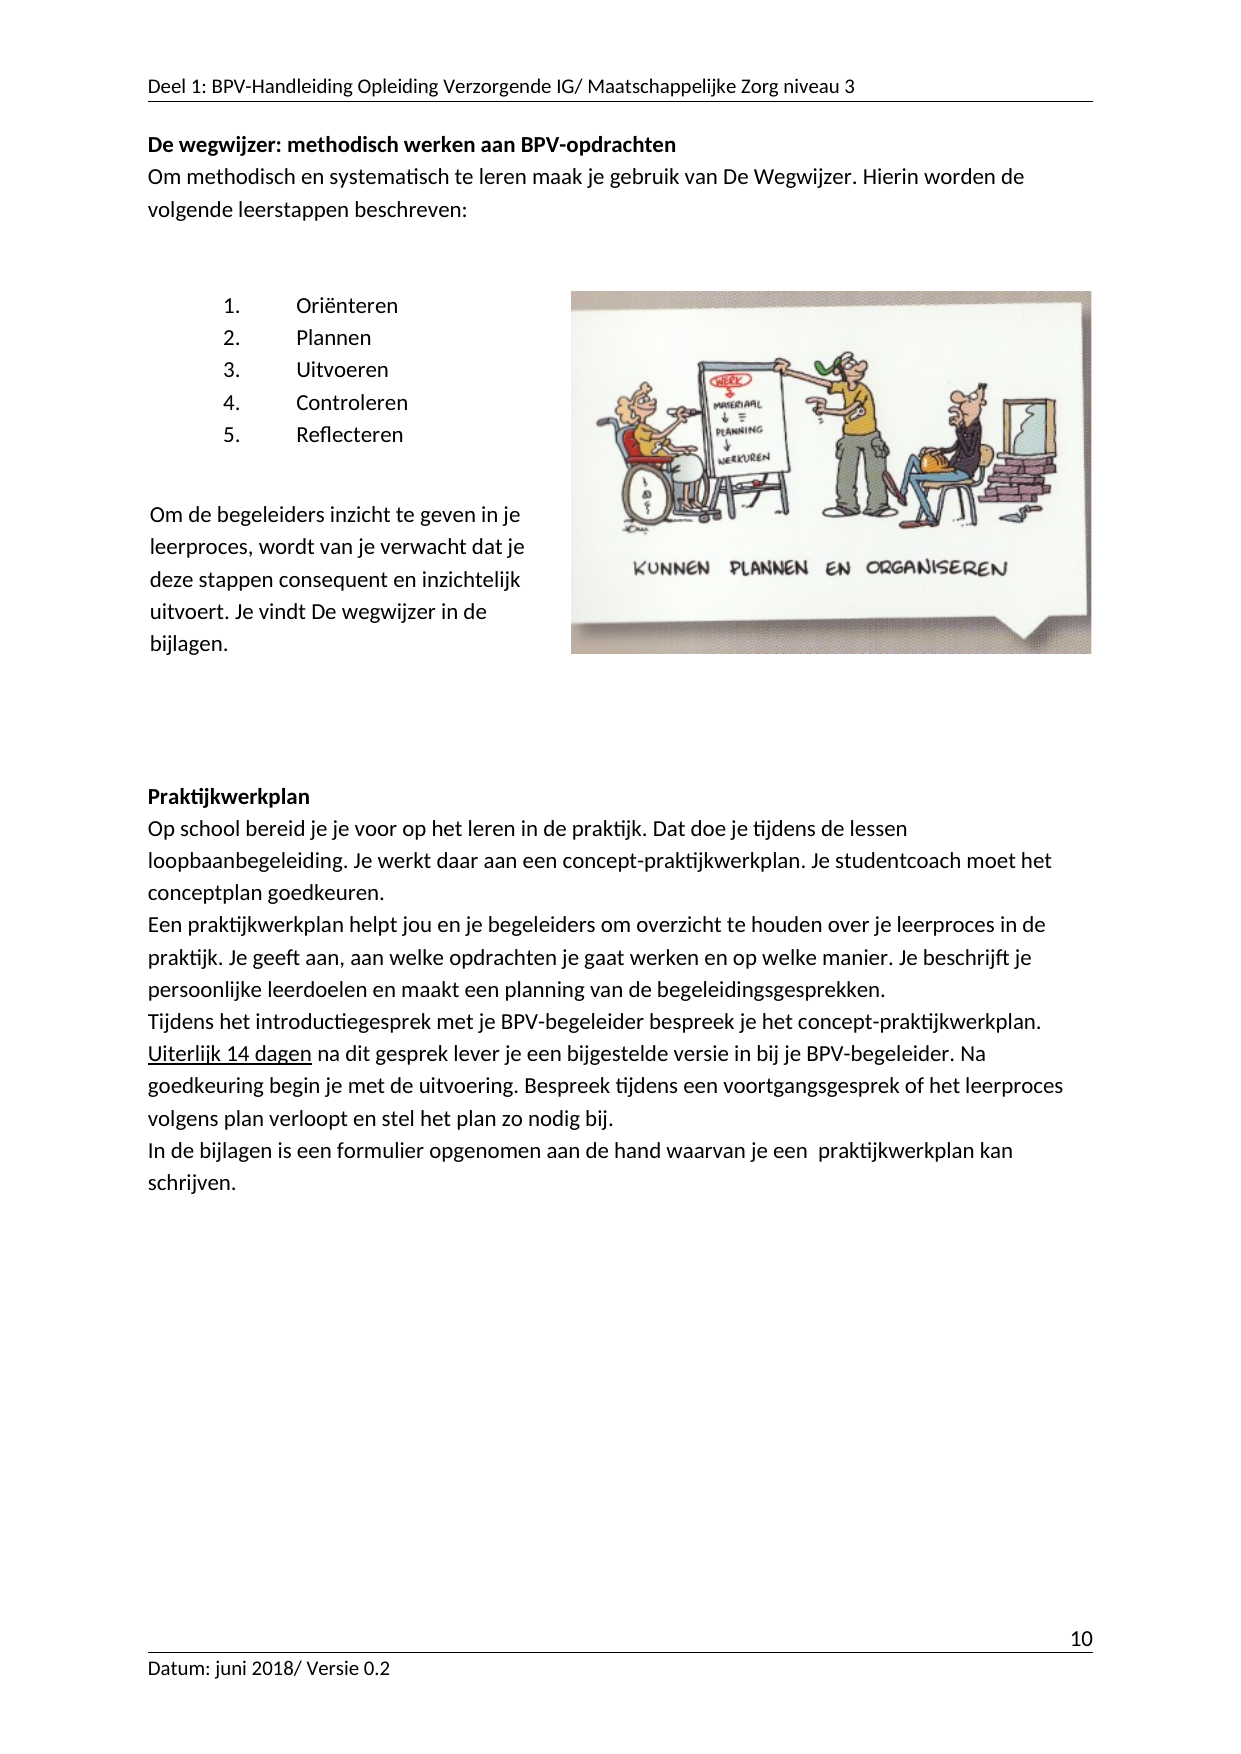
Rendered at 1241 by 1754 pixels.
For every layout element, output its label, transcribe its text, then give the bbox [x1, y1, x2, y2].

text De wegwijzer: methodisch werken aan BPV-opdrachten Om methodisch en systematisch te leren maak je gebruik van De Wegwijzer. Hierin worden de volgende leerstappen beschreven: [148, 130, 1093, 223]
text Praktijkwerkplan Op school bereid je je voor op het leren in de praktijk. Dat doe je tijdens de lessen loopbaanbegeleiding. Je werkt daar aan een concept-praktijkwerkplan. Je studentcoach moet het conceptplan goedkeuren. Een praktijkwerkplan helpt jou en je begeleiders om overzicht te houden over je leerproces in de praktijk. Je geeft aan, aan welke opdrachten je gaat werken en op welke manier. Je beschrijft je persoonlijke leerdoelen en maakt een planning van de begeleidingsgesprekken. Tijdens het introductiegesprek met je BPV-begeleider bespreek je het concept-praktijkwerkplan. Uiterlijk 14 dagen na dit gesprek lever je een bijgestelde versie in bij je BPV-begeleider. Na goedkeuring begin je met de uitvoering. Bespreek tijdens een voortgangsgesprek of het leerproces volgens plan verloopt en stel het plan zo nodig bij. In de bijlagen is een formulier opgenomen aan de hand waarvan je een praktijkwerkplan kan schrijven. [148, 782, 1093, 1196]
table_header [541, 291, 1092, 685]
table_header Oriënteren Plannen Uitvoeren Controleren Reflecteren Om de begeleiders inzicht te geven in je leerproces, wordt van je verwacht dat je deze stappen consequent en inzichtelijk uitvoert. Je vindt De wegwijzer in de bijlagen. [138, 291, 541, 685]
